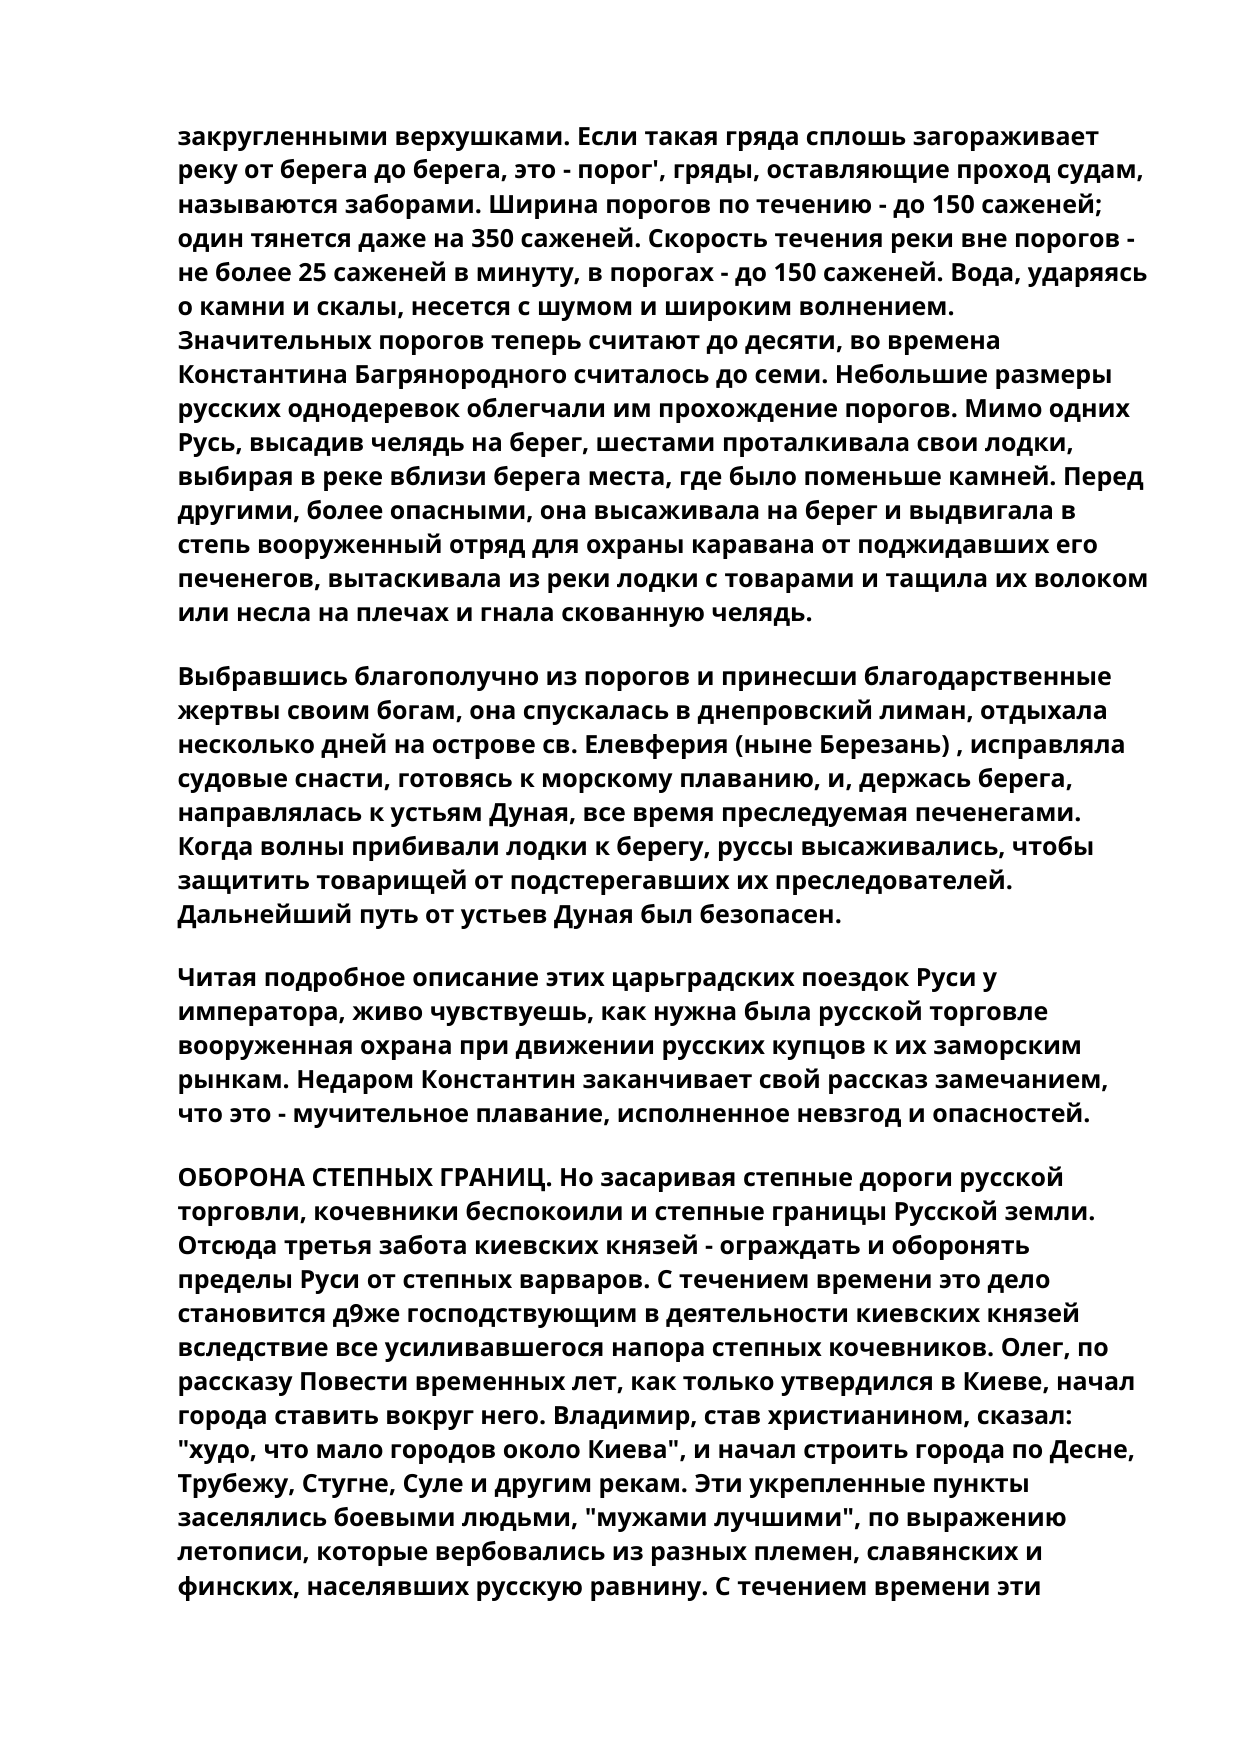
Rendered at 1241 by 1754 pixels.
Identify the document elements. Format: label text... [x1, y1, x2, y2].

text Выбравшись благополучно из порогов и принесши благодарственные жертвы своим богам, она спускалась в днепровский лиман, отдыхала несколько дней на острове св. Елевферия (ныне Березань) , исправляла судовые снасти, готовясь к морскому плаванию, и, держась берега, направлялась к устьям Дуная, все время преследуемая печенегами. Когда волны прибивали лодки к берегу, руссы высаживались, чтобы защитить товарищей от подстерегавших их преследователей. Дальнейший путь от устьев Дуная был безопасен. [177, 658, 1152, 931]
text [177, 1159, 1152, 1602]
text Читая подробное описание этих царьградских поездок Руси у императора, живо чувствуешь, как нужна была русской торговле вооруженная охрана при движении русских купцов к их заморским рынкам. Недаром Константин заканчивает свой рассказ замечанием, что это - мучительное плавание, исполненное невзгод и опасностей. [177, 960, 1152, 1130]
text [177, 118, 1152, 629]
